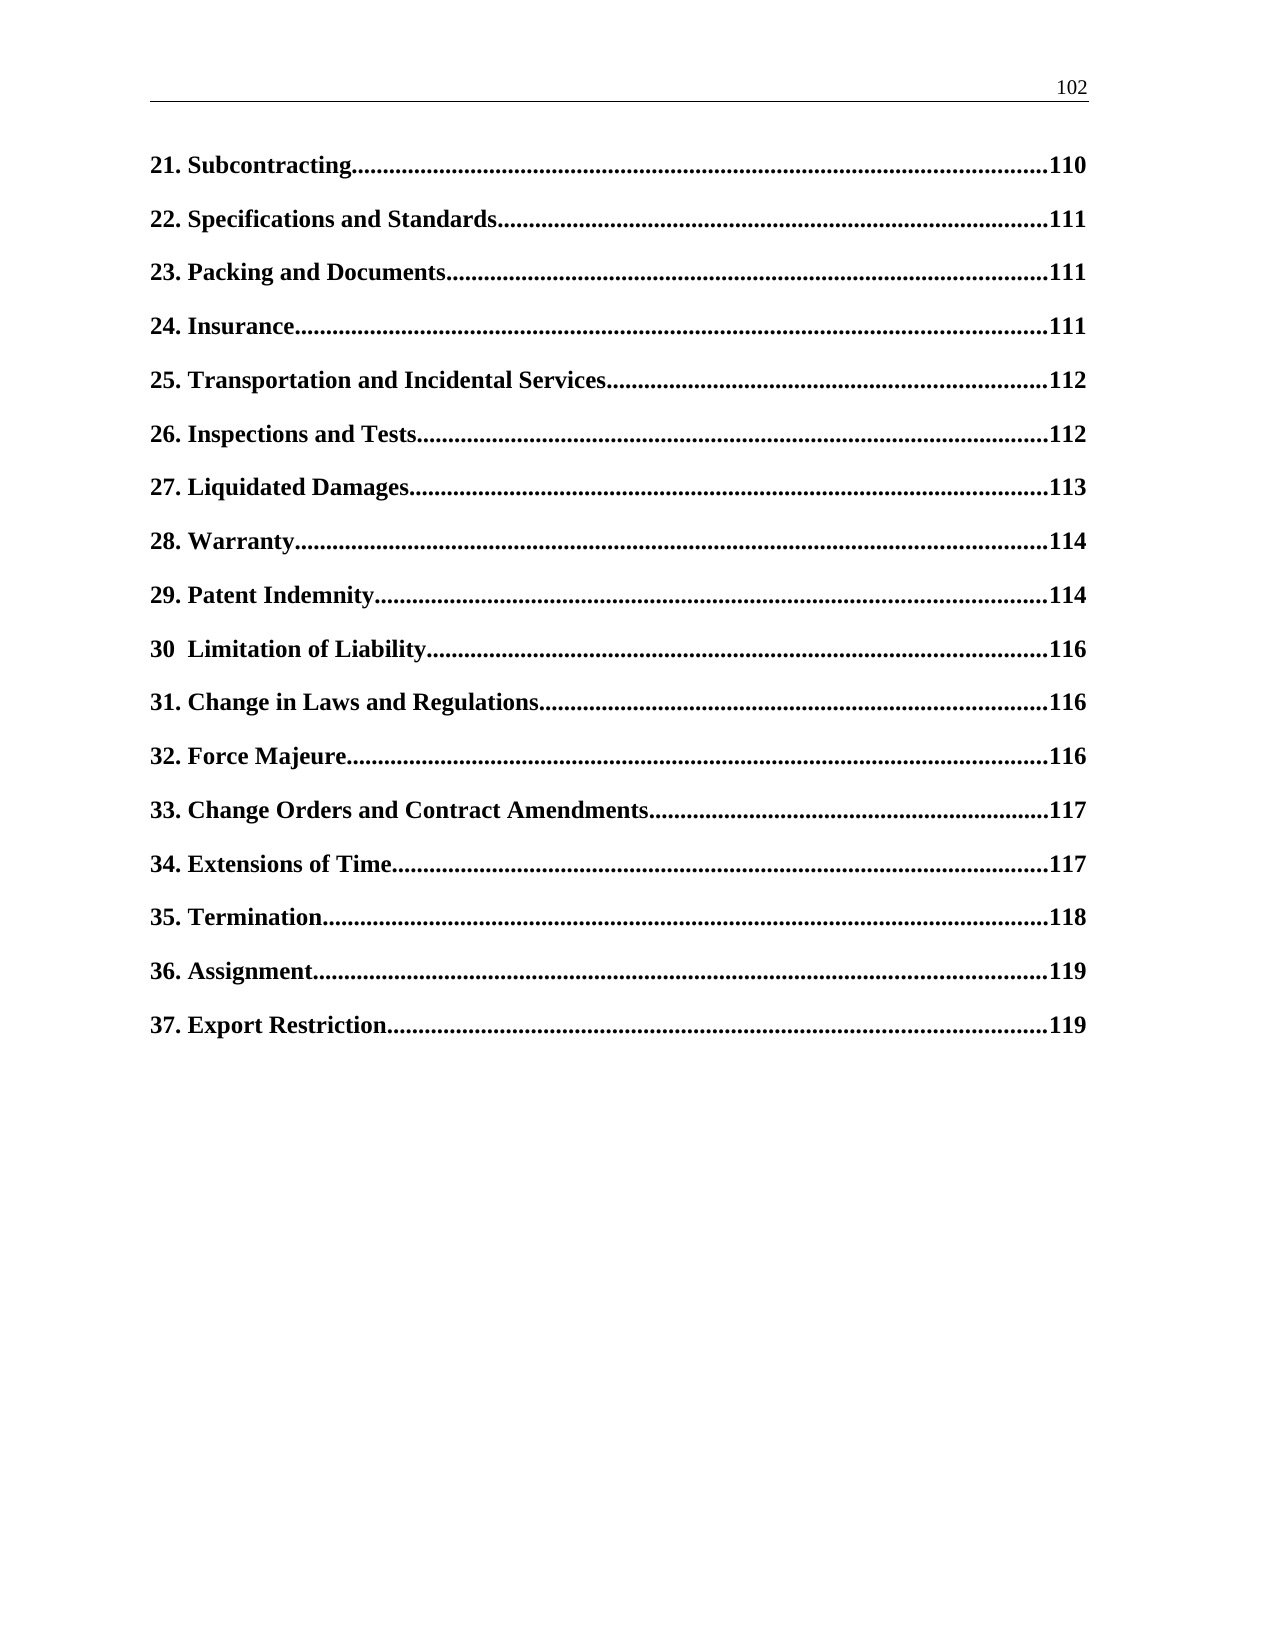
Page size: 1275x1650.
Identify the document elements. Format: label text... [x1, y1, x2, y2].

text 33. Change Orders and Contract Amendments 117 [150, 795, 1087, 824]
text 23. Packing and Documents 111 [150, 257, 1087, 286]
text 32. Force Majeure 116 [150, 741, 1087, 770]
text 37. Export Restriction 119 [150, 1010, 1087, 1039]
text 29. Patent Indemnity 114 [150, 580, 1087, 609]
text 27. Liquidated Damages 113 [150, 472, 1087, 501]
text 34. Extensions of Time 117 [150, 849, 1087, 877]
text 21. Subcontracting 110 [150, 150, 1087, 179]
text 35. Termination 118 [150, 902, 1087, 931]
text 22. Specifications and Standards 111 [150, 204, 1087, 232]
text 25. Transportation and Incidental Services 112 [150, 365, 1087, 394]
text 36. Assignment 119 [150, 956, 1087, 985]
text 30 Limitation of Liability 116 [150, 634, 1087, 662]
text 24. Insurance 111 [150, 311, 1087, 340]
text 31. Change in Laws and Regulations 116 [150, 687, 1087, 716]
text 26. Inspections and Tests 112 [150, 419, 1087, 447]
text 28. Warranty 114 [150, 526, 1087, 555]
